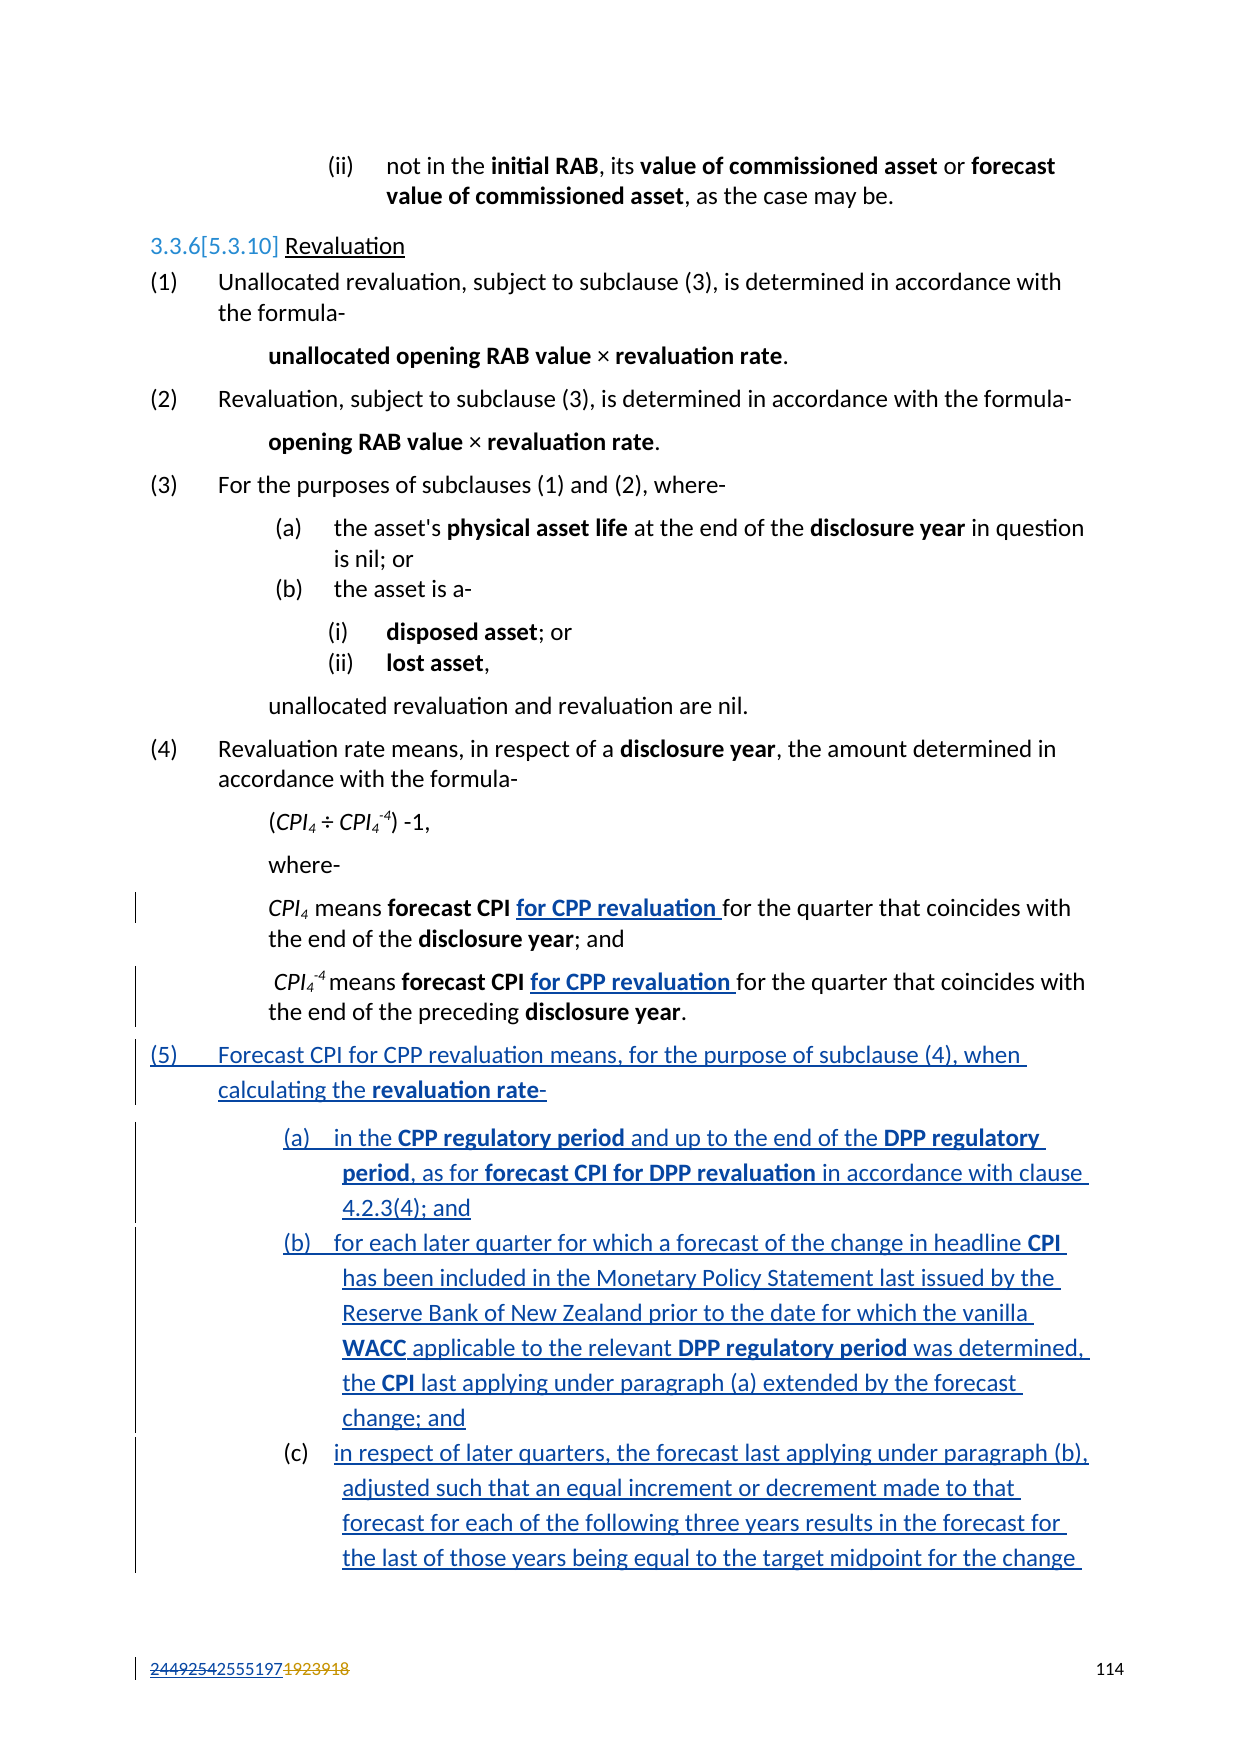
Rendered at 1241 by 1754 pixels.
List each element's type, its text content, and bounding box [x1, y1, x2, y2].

subtitle For the purposes of subclauses (1) and (2), where- [150, 469, 1090, 500]
text (CPI4 ÷ CPI4-4) -1, [268, 806, 1090, 837]
subtitle Revaluation [150, 230, 1090, 260]
subtitle Revaluation, subject to subclause (3), is determined in accordance with the formula- [150, 383, 1090, 414]
text CPI4 means forecast CPI for the quarter that coincides with the end of the disclosure year; and [268, 892, 1090, 953]
text unallocated opening RAB value × revaluation rate. [268, 340, 1090, 371]
text CPI4-4 means forecast CPI for the quarter that coincides with the end of the preceding disclosure year. [268, 966, 1090, 1027]
subtitle lost asset, [327, 647, 1090, 677]
text opening RAB value × revaluation rate. [268, 426, 1090, 457]
subtitle not in the initial RAB, its value of commissioned asset or forecast value of commissioned asset, as the case may be. [327, 150, 1090, 211]
text unallocated revaluation and revaluation are nil. [268, 690, 1090, 720]
subtitle the asset's physical asset life at the end of the disclosure year in question is nil; or [275, 512, 1090, 573]
subtitle Unallocated revaluation, subject to subclause (3), is determined in accordance with the formula- [150, 267, 1090, 328]
subtitle disposed asset; or [327, 616, 1090, 647]
subtitle the asset is a- [275, 573, 1090, 604]
text where- [268, 849, 1090, 880]
subtitle Revaluation rate means, in respect of a disclosure year, the amount determined in accordance with the formula- [150, 733, 1090, 794]
